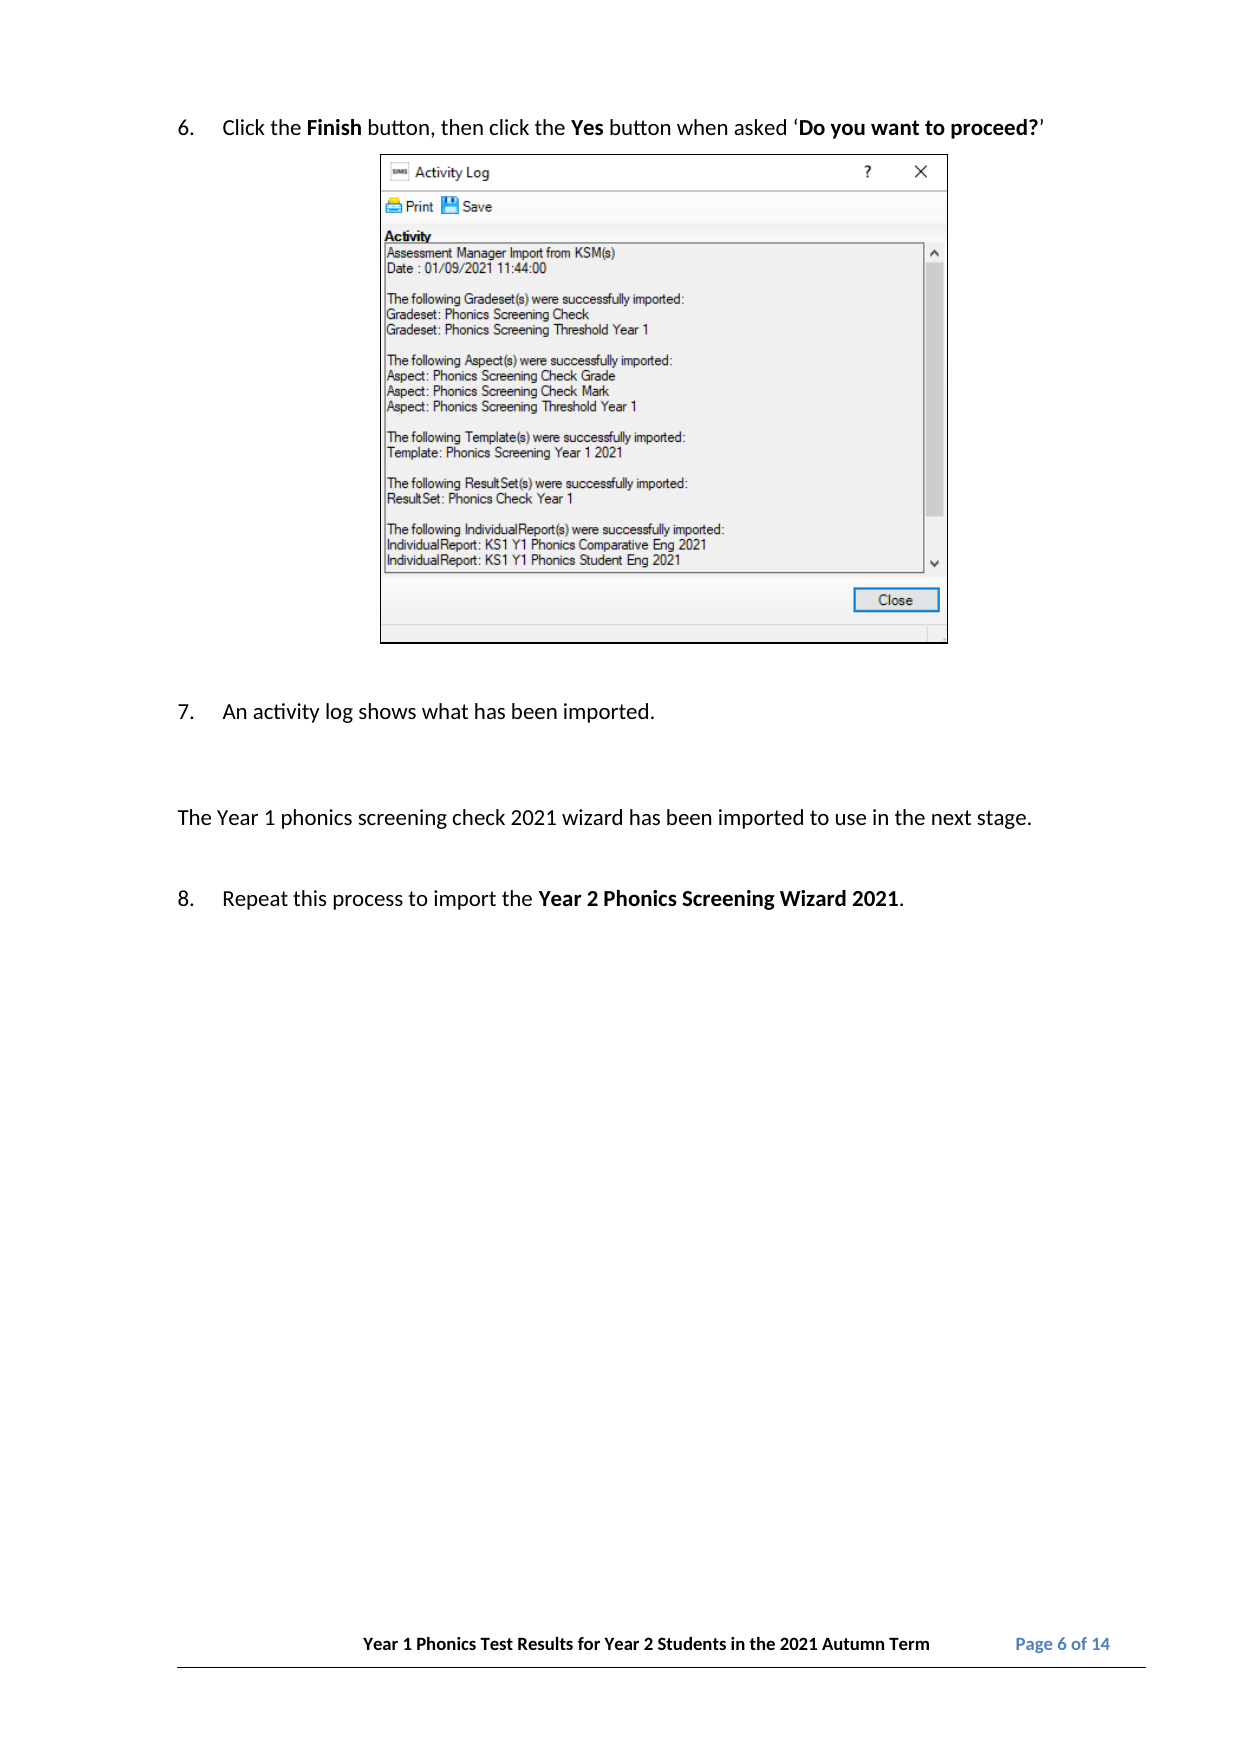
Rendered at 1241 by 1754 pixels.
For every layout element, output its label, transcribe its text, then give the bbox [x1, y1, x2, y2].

list An activity log shows what has been imported. [177, 697, 1146, 725]
list Click the Finish button, then click the Yes button when asked ‘Do you want to proceed?’ [177, 113, 1146, 141]
list Repeat this process to import the Year 2 Phonics Screening Wizard 2021. [177, 884, 1146, 912]
text The Year 1 phonics screening check 2021 wizard has been imported to use in the next stage. [177, 803, 1146, 831]
picture [381, 155, 947, 642]
